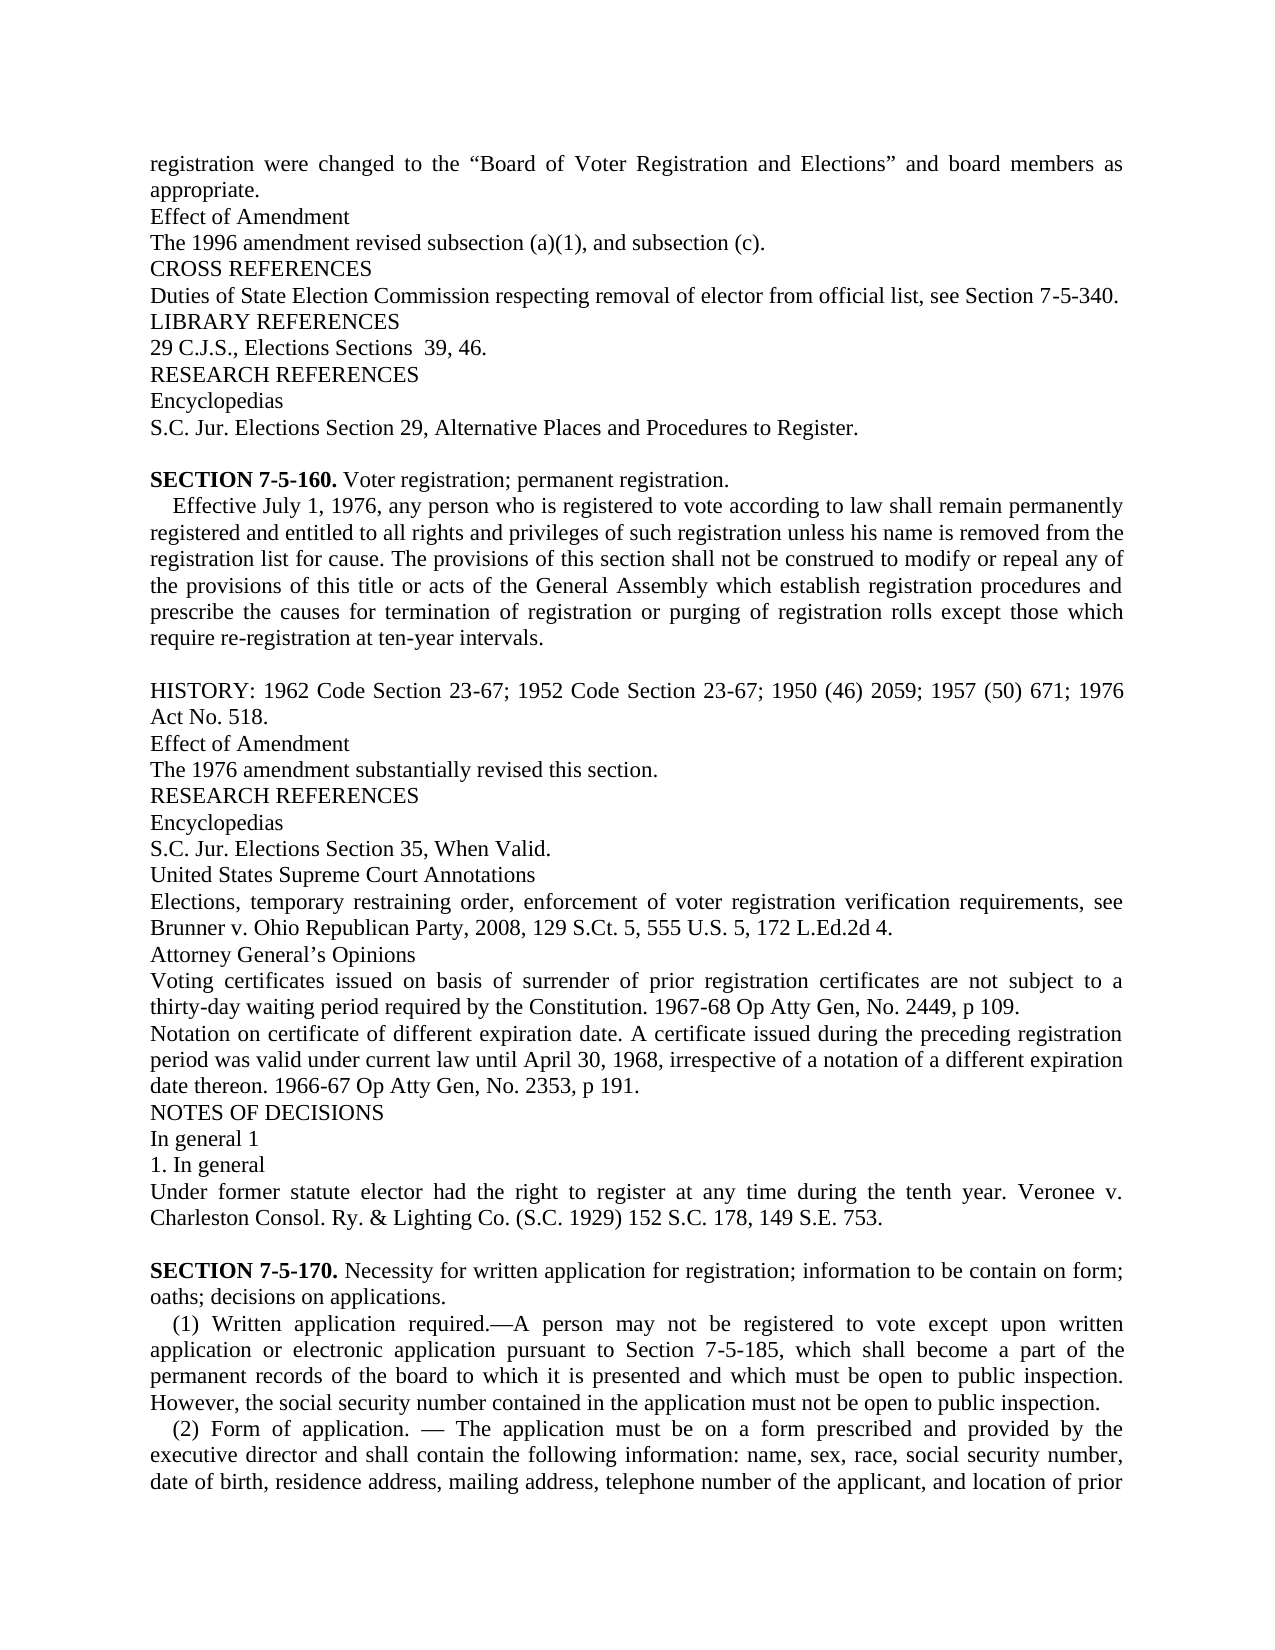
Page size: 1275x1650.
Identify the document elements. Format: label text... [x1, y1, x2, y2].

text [150, 150, 1125, 203]
text Encyclopedias [150, 809, 1125, 835]
text Voting certificates issued on basis of surrender of prior registration certificates are not subject to a thirty-day waiting period required by the Constitution. 1967-68 Op Atty Gen, No. 2449, p 109. [150, 967, 1125, 1020]
text Duties of State Election Commission respecting removal of elector from official list, see Section 7-5-340. [150, 282, 1125, 308]
text RESEARCH REFERENCES [150, 361, 1125, 387]
text Notation on certificate of different expiration date. A certificate issued during the preceding registration period was valid under current law until April 30, 1968, irrespective of a notation of a different expiration date thereon. 1966-67 Op Atty Gen, No. 2353, p 191. [150, 1020, 1125, 1099]
text CROSS REFERENCES [150, 255, 1125, 282]
text S.C. Jur. Elections Section 35, When Valid. [150, 835, 1125, 862]
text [150, 1415, 1125, 1494]
text Under former statute elector had the right to register at any time during the tenth year. Veronee v. Charleston Consol. Ry. & Lighting Co. (S.C. 1929) 152 S.C. 178, 149 S.E. 753. [150, 1178, 1125, 1231]
text (1) Written application required.—A person may not be registered to vote except upon written application or electronic application pursuant to Section 7-5-185, which shall become a part of the permanent records of the board to which it is presented and which must be open to public inspection. However, the social security number contained in the application must not be open to public inspection. [150, 1309, 1125, 1415]
text In general 1 [150, 1125, 1125, 1151]
text LIBRARY REFERENCES [150, 308, 1125, 334]
text Effect of Amendment [150, 730, 1125, 756]
text Attorney General’s Opinions [150, 941, 1125, 967]
text RESEARCH REFERENCES [150, 782, 1125, 809]
text SECTION 7-5-160. Voter registration; permanent registration. [150, 466, 1125, 493]
text The 1996 amendment revised subsection (a)(1), and subsection (c). [150, 229, 1125, 255]
text HISTORY: 1962 Code Section 23-67; 1952 Code Section 23-67; 1950 (46) 2059; 1957 (50) 671; 1976 Act No. 518. [150, 677, 1125, 730]
text 1. In general [150, 1151, 1125, 1178]
text Effect of Amendment [150, 203, 1125, 229]
text NOTES OF DECISIONS [150, 1099, 1125, 1125]
text The 1976 amendment substantially revised this section. [150, 756, 1125, 782]
text 29 C.J.S., Elections Sections 39, 46. [150, 334, 1125, 361]
text Encyclopedias [150, 387, 1125, 413]
text United States Supreme Court Annotations [150, 862, 1125, 888]
text Effective July 1, 1976, any person who is registered to vote according to law shall remain permanently registered and entitled to all rights and privileges of such registration unless his name is removed from the registration list for cause. The provisions of this section shall not be construed to modify or repeal any of the provisions of this title or acts of the General Assembly which establish registration procedures and prescribe the causes for termination of registration or purging of registration rolls except those which require re-registration at ten-year intervals. [150, 493, 1125, 651]
text SECTION 7-5-170. Necessity for written application for registration; information to be contain on form; oaths; decisions on applications. [150, 1257, 1125, 1309]
text S.C. Jur. Elections Section 29, Alternative Places and Procedures to Register. [150, 413, 1125, 440]
text Elections, temporary restraining order, enforcement of voter registration verification requirements, see Brunner v. Ohio Republican Party, 2008, 129 S.Ct. 5, 555 U.S. 5, 172 L.Ed.2d 4. [150, 888, 1125, 941]
